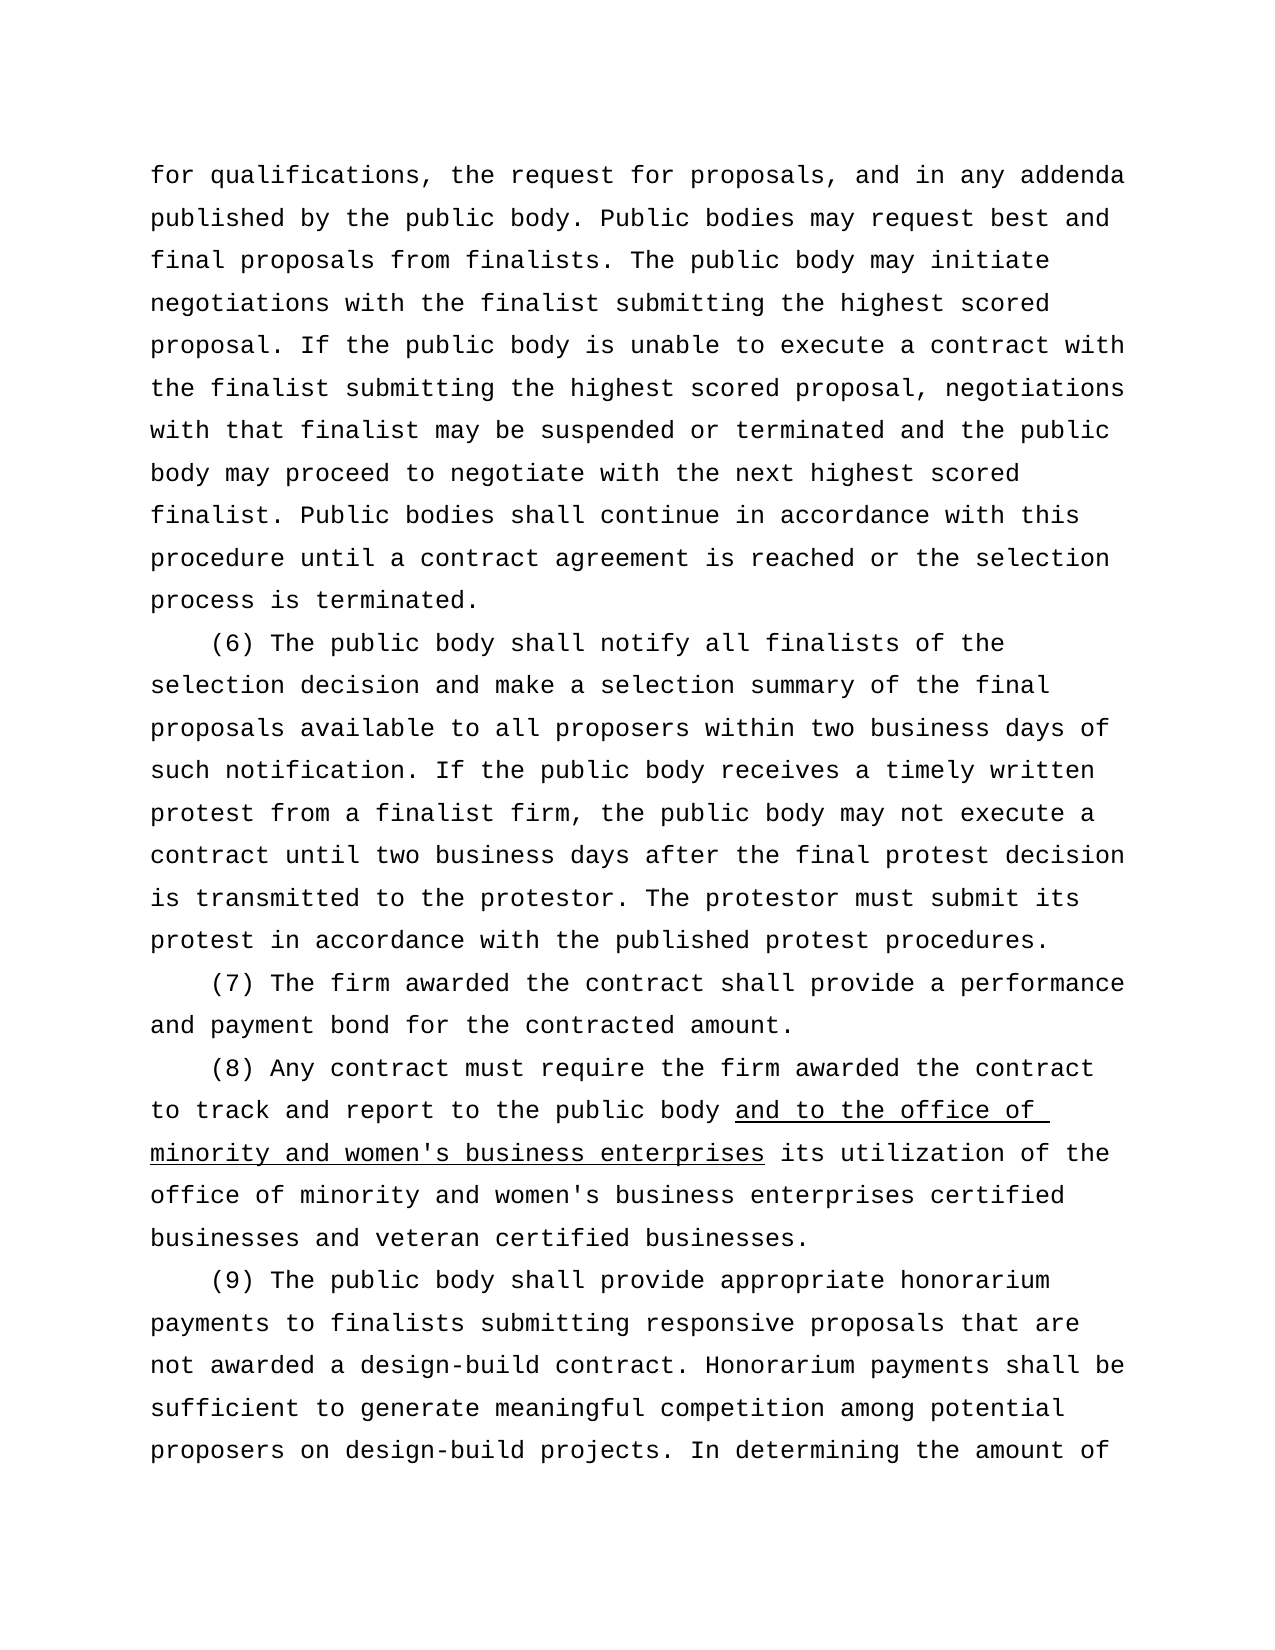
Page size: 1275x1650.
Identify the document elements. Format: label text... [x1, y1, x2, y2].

text (6) The public body shall notify all finalists of the selection decision and make a selection summary of the final proposals available to all proposers within two business days of such notification. If the public body receives a timely written protest from a finalist firm, the public body may not execute a contract until two business days after the final protest decision is transmitted to the protestor. The protestor must submit its protest in accordance with the published protest procedures. [150, 617, 1125, 957]
text (8) Any contract must require the firm awarded the contract to track and report to the public body and to the office of minority and women's business enterprises its utilization of the office of minority and women's business enterprises certified businesses and veteran certified businesses. [150, 1042, 1125, 1255]
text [150, 1255, 1125, 1467]
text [150, 150, 1125, 617]
text (7) The firm awarded the contract shall provide a performance and payment bond for the contracted amount. [150, 957, 1125, 1042]
